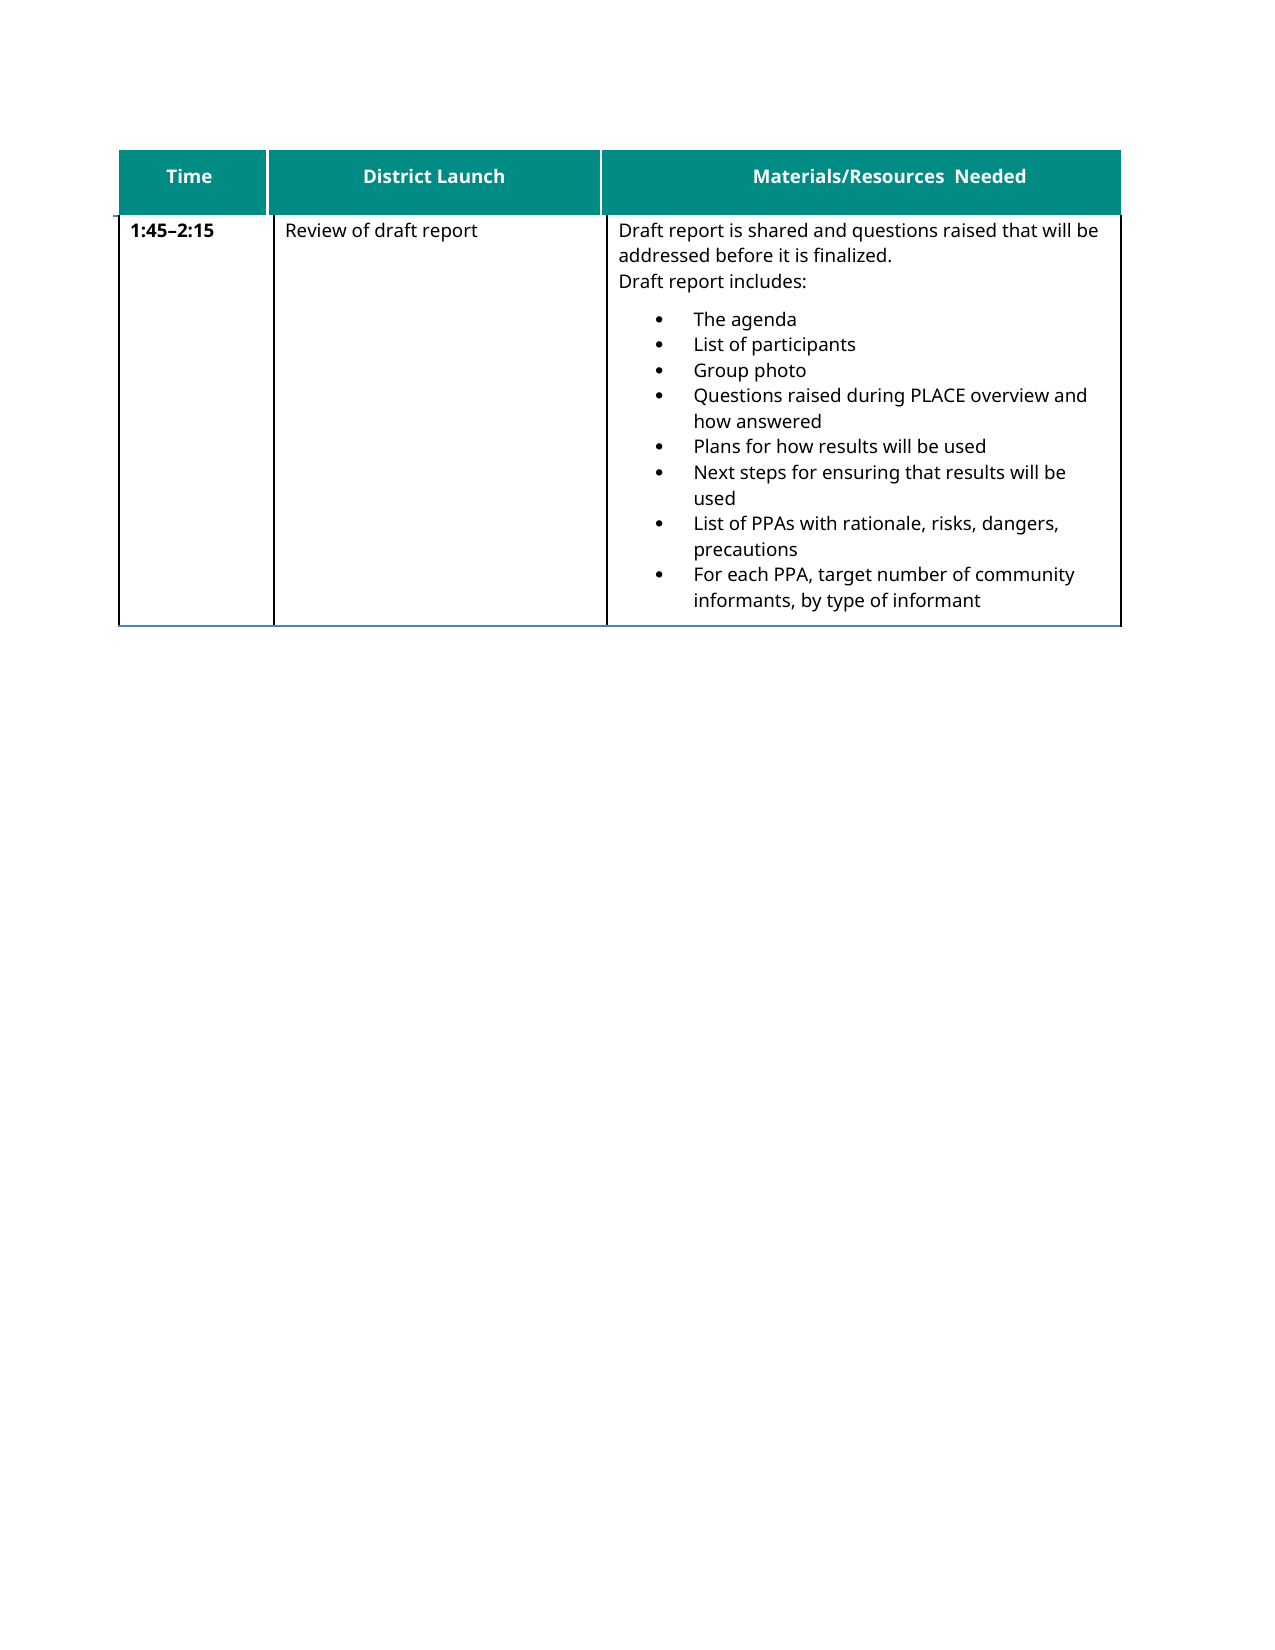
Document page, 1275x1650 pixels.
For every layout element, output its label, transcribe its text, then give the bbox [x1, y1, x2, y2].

table_header District Launch [269, 150, 600, 215]
table_cell Review of draft report [275, 215, 606, 625]
table_header [113, 150, 119, 215]
table_cell Draft report is shared and questions raised that will be addressed before it is finalized. Draft report includes: The agenda List of participants Group photo Questions raised during PLACE overview and how answered Plans for how results will be used Next steps for ensuring that results will be used List of PPAs with rationale, risks, dangers, precautions For each PPA, target number of community informants, by type of informant [608, 215, 1120, 625]
table_header Time [119, 150, 266, 215]
table_cell 1:45–2:15 [120, 215, 273, 625]
table_header Materials/Resources Needed [602, 150, 1121, 215]
